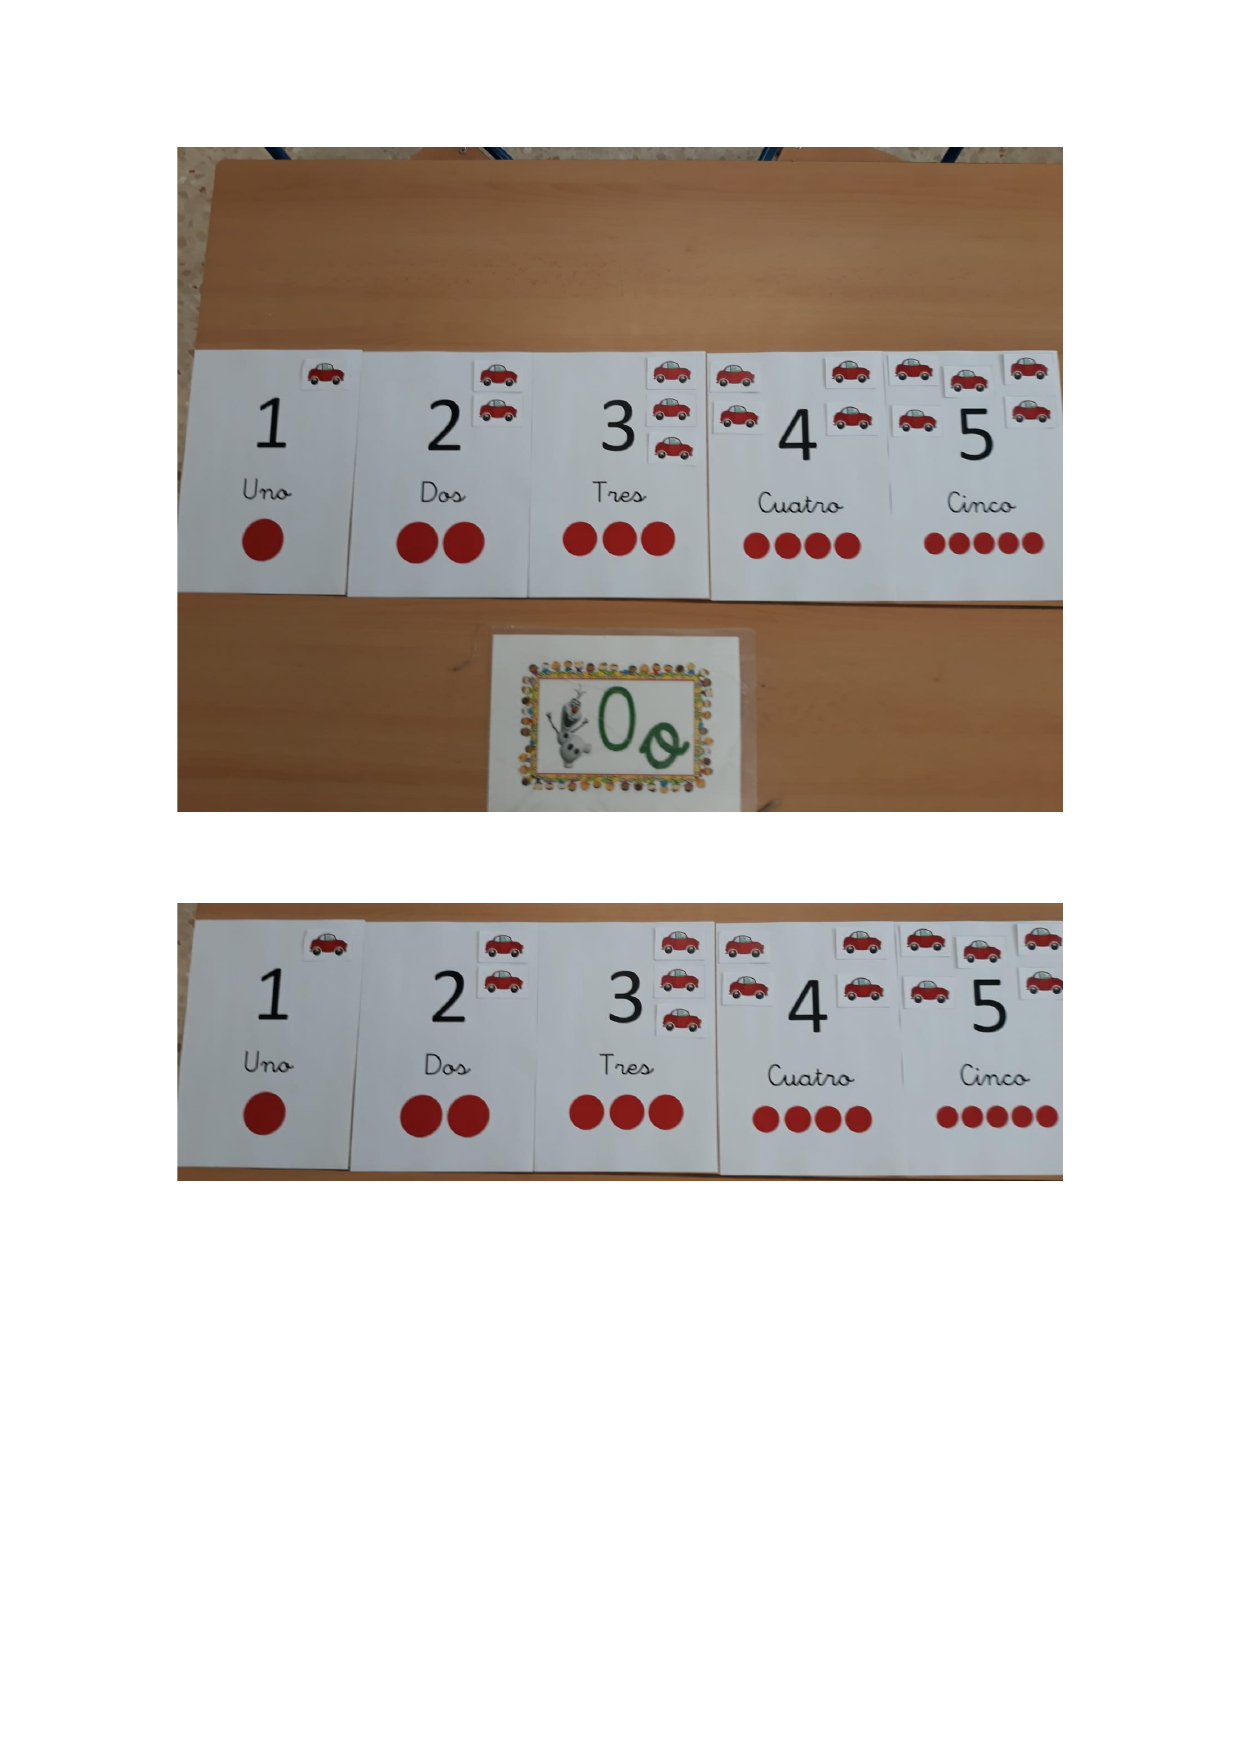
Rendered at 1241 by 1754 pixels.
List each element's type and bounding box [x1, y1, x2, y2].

picture [177, 147, 1063, 812]
picture [177, 903, 1063, 1181]
